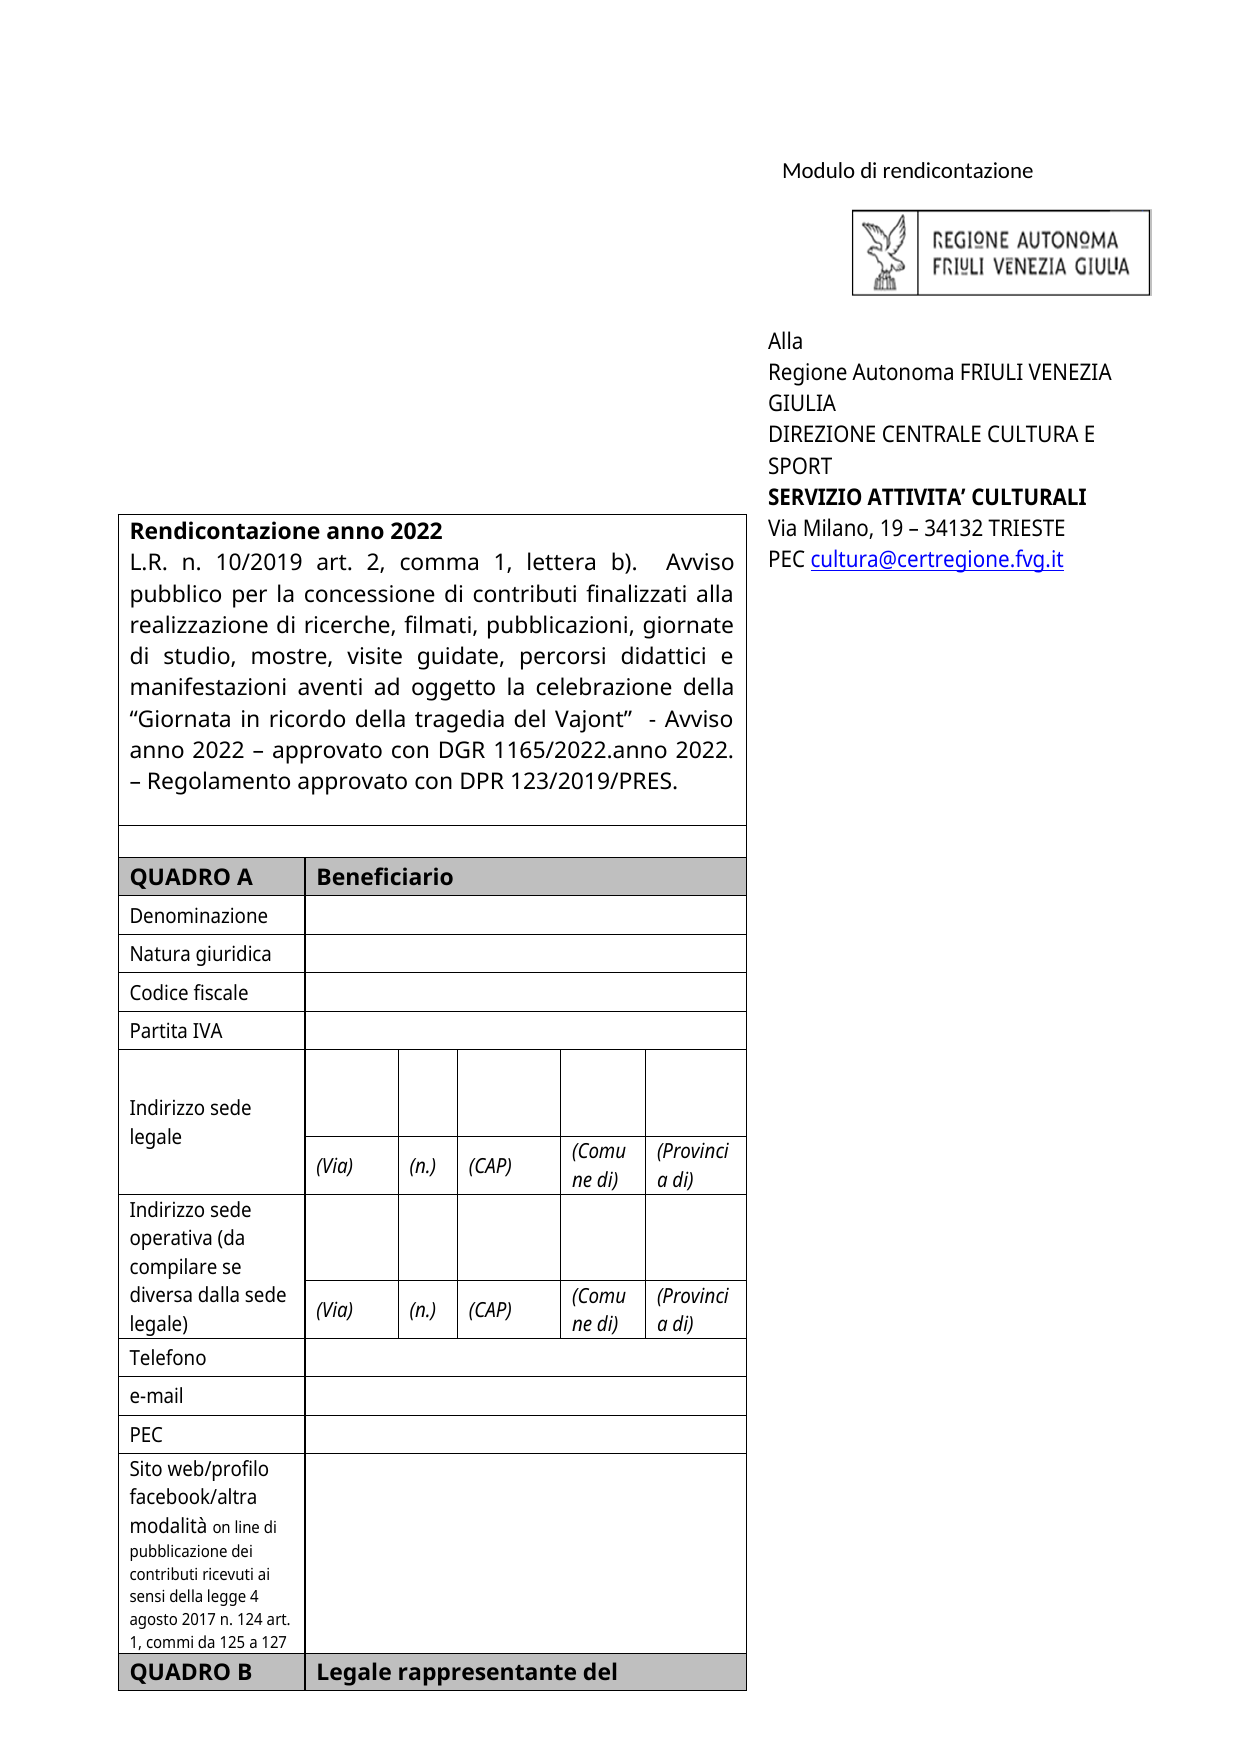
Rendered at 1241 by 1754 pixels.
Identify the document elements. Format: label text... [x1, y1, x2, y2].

table_cell [399, 1050, 457, 1136]
table_cell Natura giuridica [119, 935, 304, 972]
table_cell [646, 1050, 746, 1136]
table_cell (Provincia di) [646, 1281, 746, 1338]
table_cell Sito web/profilo facebook/altra modalità on line di pubblicazione dei contributi ricevuti ai sensi della legge 4 agosto 2017 n. 124 art. 1, commi da 125 a 127 [119, 1454, 304, 1653]
table_cell (Comune di) [561, 1281, 645, 1338]
table_header Alla Regione Autonoma FRIULI VENEZIA GIULIA DIREZIONE CENTRALE CULTURA E SPORT SERVIZIO ATTIVITA’ CULTURALI Via Milano, 19 – 34132 TRIESTE PEC cultura@certregione.fvg.it [761, 325, 1137, 575]
table_cell [561, 1195, 645, 1280]
table_cell [306, 1195, 398, 1280]
table_cell PEC [119, 1416, 304, 1453]
table_cell QUADRO A [119, 858, 304, 895]
table_cell [458, 1050, 560, 1136]
table_cell [306, 1012, 746, 1049]
table_cell [306, 1377, 746, 1414]
table_cell (n.) [399, 1281, 457, 1338]
table_cell Partita IVA [119, 1012, 304, 1049]
table_cell [458, 1195, 560, 1280]
table_cell [561, 1050, 645, 1136]
picture [851, 209, 1152, 296]
table_cell [306, 973, 746, 1011]
table_cell Legale rappresentante del Beneficiario [306, 1654, 746, 1690]
table_cell Indirizzo sede legale [119, 1050, 304, 1193]
table_cell QUADRO B [119, 1654, 304, 1690]
table_cell Codice fiscale [119, 973, 304, 1011]
table_cell Beneficiario [306, 858, 746, 895]
table_cell [306, 896, 746, 934]
table_cell [119, 826, 746, 857]
table_cell Denominazione [119, 896, 304, 934]
table_cell [399, 1195, 457, 1280]
table_header Rendicontazione anno 2022 L.R. n. 10/2019 art. 2, comma 1, lettera b). Avviso pubblico per la concessione di contributi finalizzati alla realizzazione di ricerche, filmati, pubblicazioni, giornate di studio, mostre, visite guidate, percorsi didattici e manifestazioni aventi ad oggetto la celebrazione della “Giornata in ricordo della tragedia del Vajont” - Avviso anno 2022 – approvato con DGR 1165/2022.anno 2022. – Regolamento approvato con DPR 123/2019/PRES. [119, 515, 746, 825]
table_cell [646, 1195, 746, 1280]
table_cell [306, 1454, 746, 1653]
table_cell [306, 1050, 398, 1136]
text Modulo di rendicontazione [118, 156, 1152, 184]
table_cell [306, 935, 746, 972]
table_cell (Via) [306, 1281, 398, 1338]
table_cell (n.) [399, 1137, 457, 1193]
table_cell Telefono [119, 1339, 304, 1376]
table_cell (Via) [306, 1137, 398, 1193]
table_cell e-mail [119, 1377, 304, 1414]
table_cell [306, 1416, 746, 1453]
table_cell (Comune di) [561, 1137, 645, 1193]
table_cell [306, 1339, 746, 1376]
table_cell (CAP) [458, 1281, 560, 1338]
table_cell Indirizzo sede operativa (da compilare se diversa dalla sede legale) [119, 1195, 304, 1338]
table_cell (Provincia di) [646, 1137, 746, 1193]
table_cell (CAP) [458, 1137, 560, 1193]
